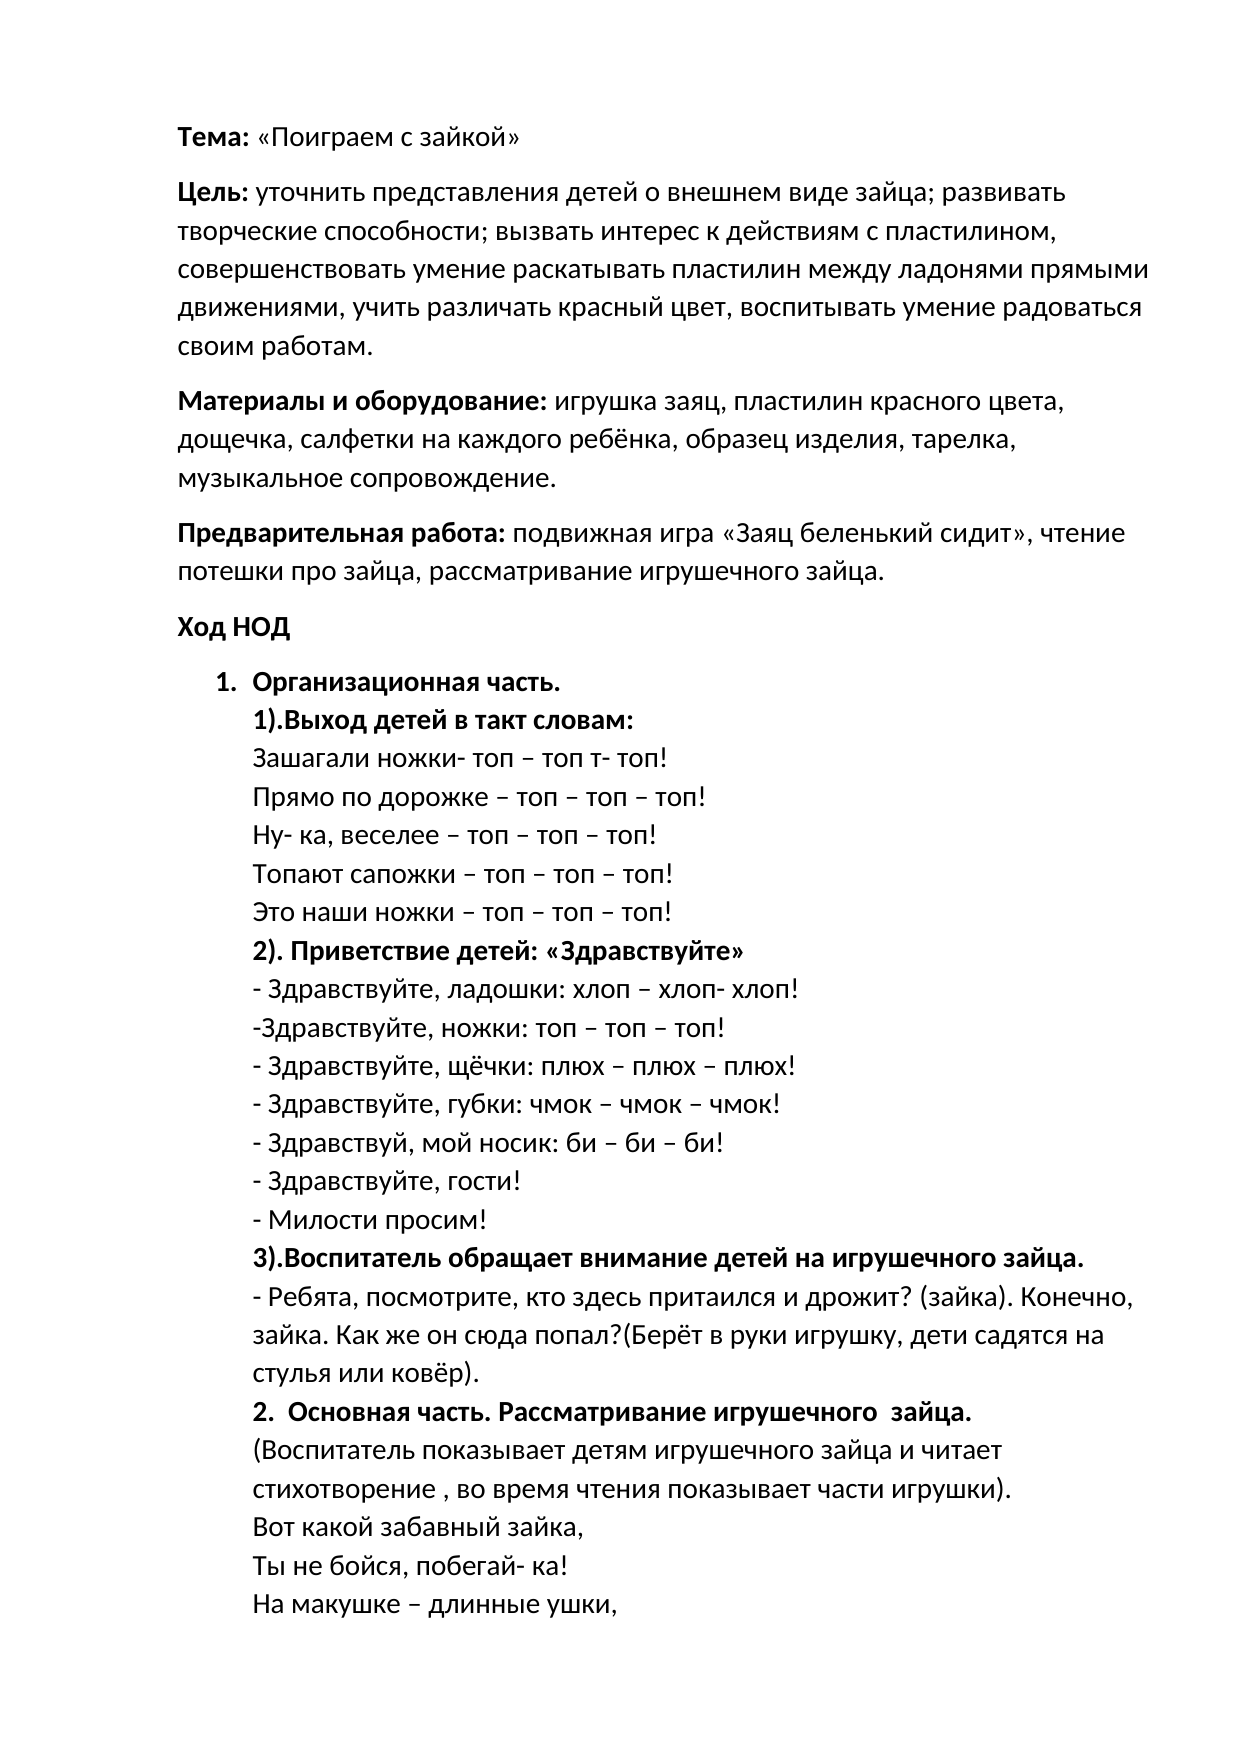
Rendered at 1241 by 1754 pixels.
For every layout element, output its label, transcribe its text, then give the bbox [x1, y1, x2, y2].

list - Ребята, посмотрите, кто здесь притаился и дрожит? (зайка). Конечно, зайка. Как же он сюда попал?(Берёт в руки игрушку, дети садятся на стулья или ковёр). [252, 1278, 1152, 1390]
list 1).Выход детей в такт словам: [252, 701, 1152, 737]
text Предварительная работа: подвижная игра «Заяц беленький сидит», чтение потешки про зайца, рассматривание игрушечного зайца. [177, 514, 1152, 588]
list - Здравствуйте, гости! [252, 1162, 1152, 1198]
text Материалы и оборудование: игрушка заяц, пластилин красного цвета, дощечка, салфетки на каждого ребёнка, образец изделия, тарелка, музыкальное сопровождение. [177, 382, 1152, 494]
list - Милости просим! [252, 1201, 1152, 1236]
list Вот какой забавный зайка, [252, 1508, 1152, 1544]
text Цель: уточнить представления детей о внешнем виде зайца; развивать творческие способности; вызвать интерес к действиям с пластилином, совершенствовать умение раскатывать пластилин между ладонями прямыми движениями, учить различать красный цвет, воспитывать умение радоваться своим работам. [177, 173, 1152, 363]
list - Здравствуйте, щёчки: плюх – плюх – плюх! [252, 1047, 1152, 1083]
text Ход НОД [177, 608, 1152, 643]
list - Здравствуйте, губки: чмок – чмок – чмок! [252, 1086, 1152, 1121]
list (Воспитатель показывает детям игрушечного зайца и читает стихотворение , во время чтения показывает части игрушки). [252, 1431, 1152, 1506]
list - Здравствуйте, ладошки: хлоп – хлоп- хлоп! [252, 970, 1152, 1006]
text Тема: «Поиграем с зайкой» [177, 118, 1152, 154]
list Организационная часть. [215, 663, 1152, 698]
list 2). Приветствие детей: «Здравствуйте» [252, 932, 1152, 967]
list Это наши ножки – топ – топ – топ! [252, 893, 1152, 929]
list -Здравствуйте, ножки: топ – топ – топ! [252, 1009, 1152, 1044]
list На макушке – длинные ушки, [252, 1585, 1152, 1621]
list 2. Основная часть. Рассматривание игрушечного зайца. [252, 1393, 1152, 1429]
list Прямо по дорожке – топ – топ – топ! [252, 778, 1152, 814]
list Ты не бойся, побегай- ка! [252, 1547, 1152, 1582]
list Ну- ка, веселее – топ – топ – топ! [252, 816, 1152, 852]
list Зашагали ножки- топ – топ т- топ! [252, 739, 1152, 775]
list Топают сапожки – топ – топ – топ! [252, 855, 1152, 891]
list - Здравствуй, мой носик: би – би – би! [252, 1124, 1152, 1159]
list 3).Воспитатель обращает внимание детей на игрушечного зайца. [252, 1239, 1152, 1275]
